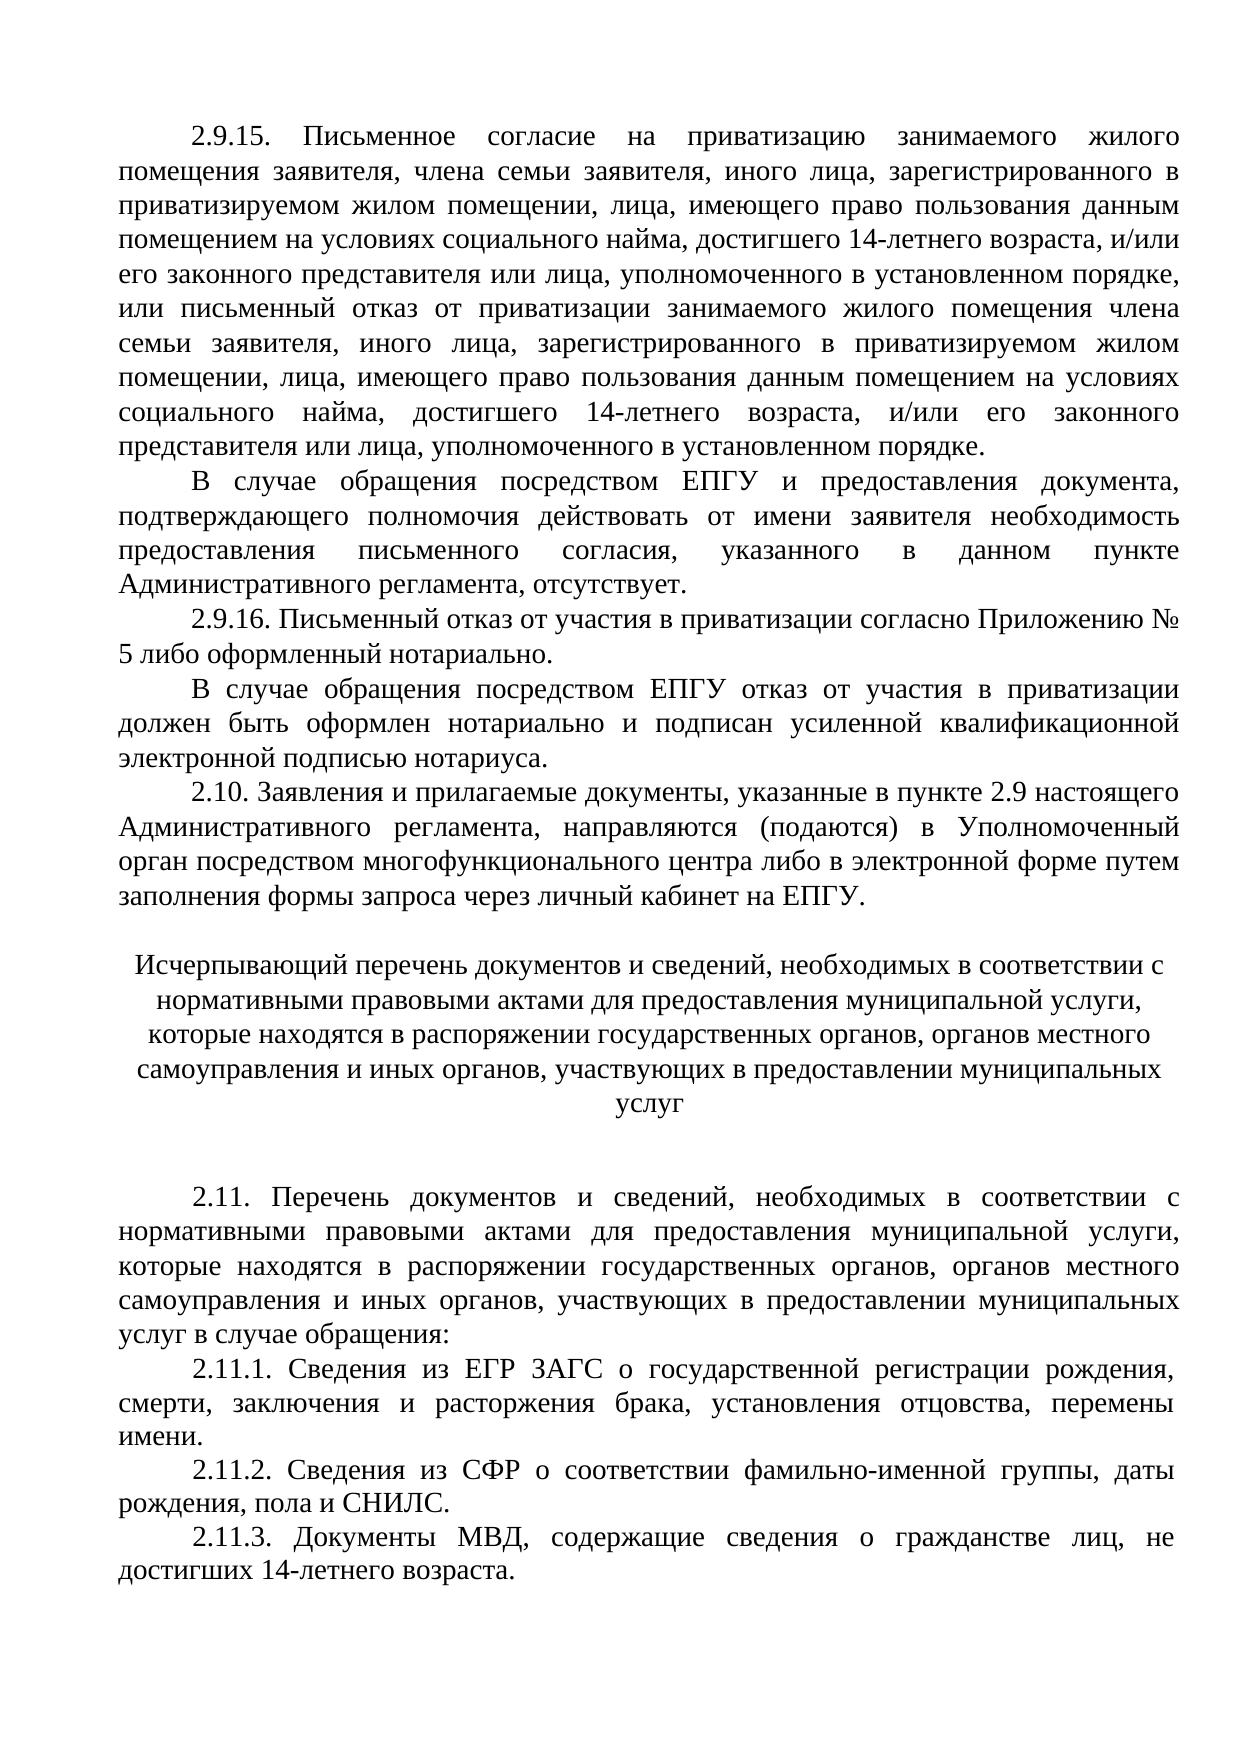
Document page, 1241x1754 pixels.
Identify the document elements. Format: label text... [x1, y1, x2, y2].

text 2.9.16. Письменный отказ от участия в приватизации согласно Приложению № 5 либо оформленный нотариально. [118, 601, 1181, 669]
text Исчерпывающий перечень документов и сведений, необходимых в соответствии с нормативными правовыми актами для предоставления муниципальной услуги, которые находятся в распоряжении государственных органов, органов местного самоуправления и иных органов, участвующих в предоставлении муниципальных услуг [118, 947, 1181, 1119]
text В случае обращения посредством ЕПГУ отказ от участия в приватизации должен быть оформлен нотариально и подписан усиленной квалификационной электронной подписью нотариуса. [118, 671, 1181, 773]
text 2.11.2. Сведения из СФР о соответствии фамильно-именной группы, даты рождения, пола и СНИЛС. [118, 1452, 1175, 1519]
text 2.11.3. Документы МВД, содержащие сведения о гражданстве лиц, не достигших 14-летнего возраста. [118, 1519, 1175, 1586]
text 2.10. Заявления и прилагаемые документы, указанные в пункте 2.9 настоящего Административного регламента, направляются (подаются) в Уполномоченный орган посредством многофункционального центра либо в электронной форме путем заполнения формы запроса через личный кабинет на ЕПГУ. [118, 774, 1181, 911]
text В случае обращения посредством ЕПГУ и предоставления документа, подтверждающего полномочия действовать от имени заявителя необходимость предоставления письменного согласия, указанного в данном пункте Административного регламента, отсутствует. [118, 463, 1181, 600]
text 2.11.1. Сведения из ЕГР ЗАГС о государственной регистрации рождения, смерти, заключения и расторжения брака, установления отцовства, перемены имени. [118, 1351, 1175, 1452]
text 2.9.15. Письменное согласие на приватизацию занимаемого жилого помещения заявителя, члена семьи заявителя, иного лица, зарегистрированного в приватизируемом жилом помещении, лица, имеющего право пользования данным помещением на условиях социального найма, достигшего 14-летнего возраста, и/или его законного представителя или лица, уполномоченного в установленном порядке, или письменный отказ от приватизации занимаемого жилого помещения члена семьи заявителя, иного лица, зарегистрированного в приватизируемом жилом помещении, лица, имеющего право пользования данным помещением на условиях социального найма, достигшего 14-летнего возраста, и/или его законного представителя или лица, уполномоченного в установленном порядке. [118, 118, 1181, 462]
subtitle 2.11. Перечень документов и сведений, необходимых в соответствии с нормативными правовыми актами для предоставления муниципальной услуги, которые находятся в распоряжении государственных органов, органов местного самоуправления и иных органов, участвующих в предоставлении муниципальных услуг в случае обращения: [118, 1179, 1181, 1350]
